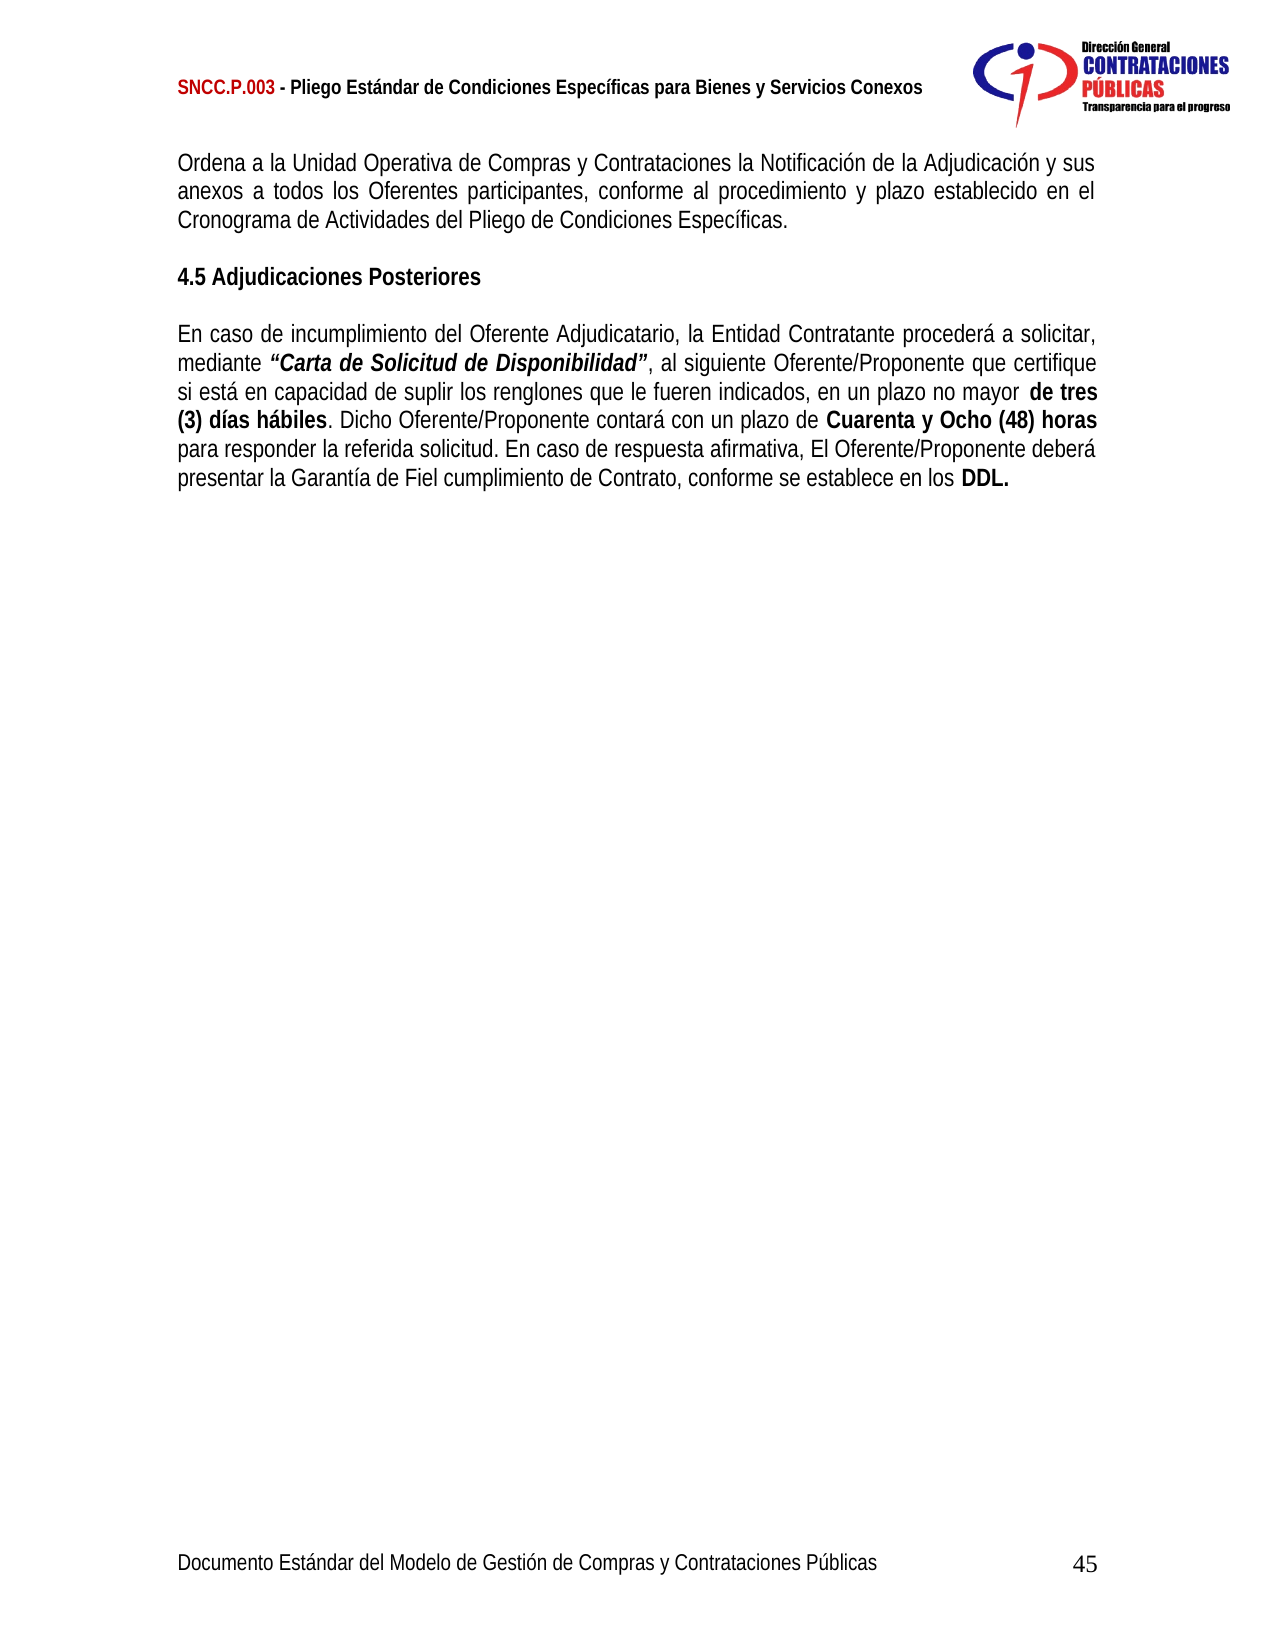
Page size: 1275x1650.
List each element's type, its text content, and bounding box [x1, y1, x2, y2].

subtitle 4.5 Adjudicaciones Posteriores [177, 262, 1098, 291]
picture [973, 41, 1230, 128]
text En caso de incumplimiento del Oferente Adjudicatario, la Entidad Contratante procederá a solicitar, mediante “Carta de Solicitud de Disponibilidad”, al siguiente Oferente/Proponente que certifique si está en capacidad de suplir los renglones que le fueren indicados, en un plazo no mayor de tres (3) días hábiles. Dicho Oferente/Proponente contará con un plazo de Cuarenta y Ocho (48) horas para responder la referida solicitud. En caso de respuesta afirmativa, El Oferente/Proponente deberá presentar la Garantía de Fiel cumplimiento de Contrato, conforme se establece en los DDL. [177, 319, 1098, 491]
text Ordena a la Unidad Operativa de Compras y Contrataciones la Notificación de la Adjudicación y sus anexos a todos los Oferentes participantes, conforme al procedimiento y plazo establecido en el Cronograma de Actividades del Pliego de Condiciones Específicas. [177, 148, 1098, 233]
